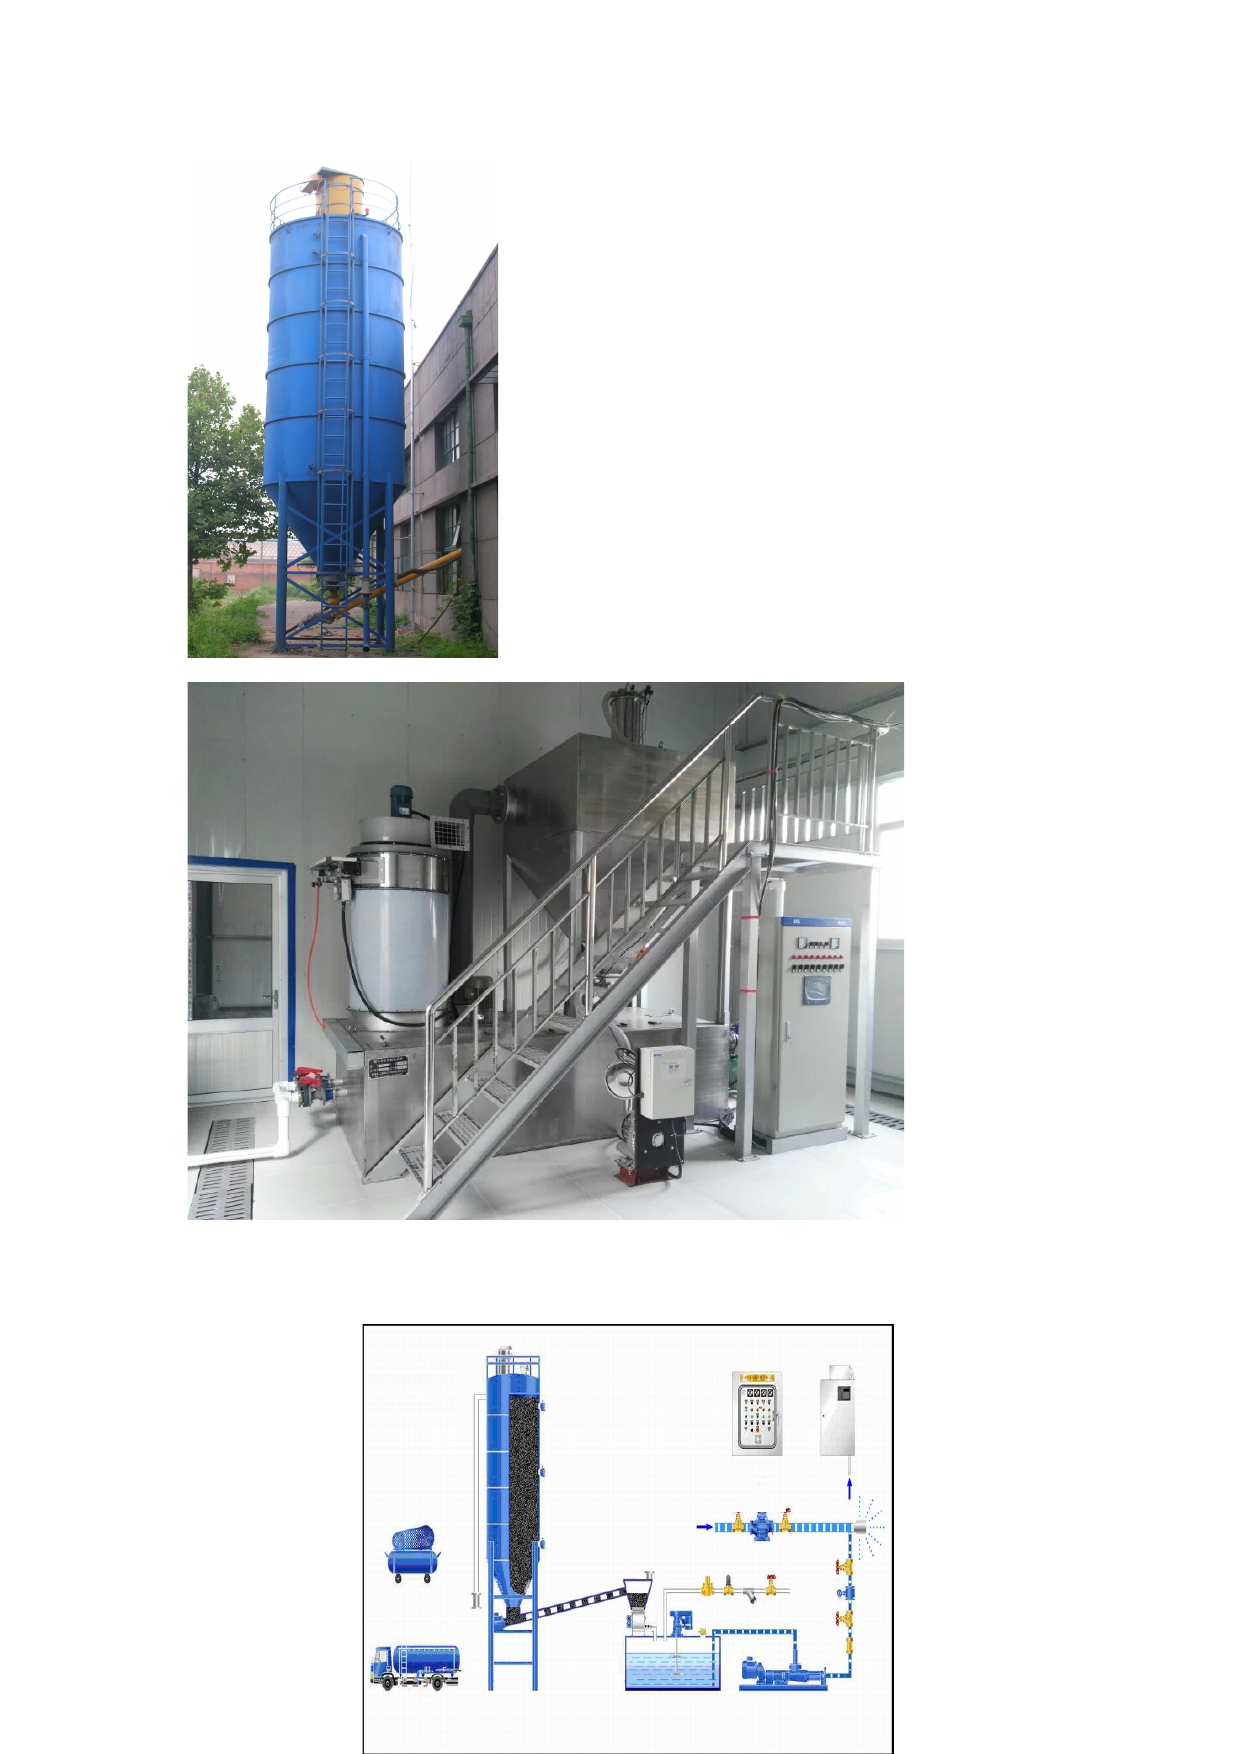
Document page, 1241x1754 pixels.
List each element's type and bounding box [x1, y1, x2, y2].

picture [187, 162, 499, 658]
picture [187, 682, 905, 1220]
picture [362, 1324, 894, 1754]
